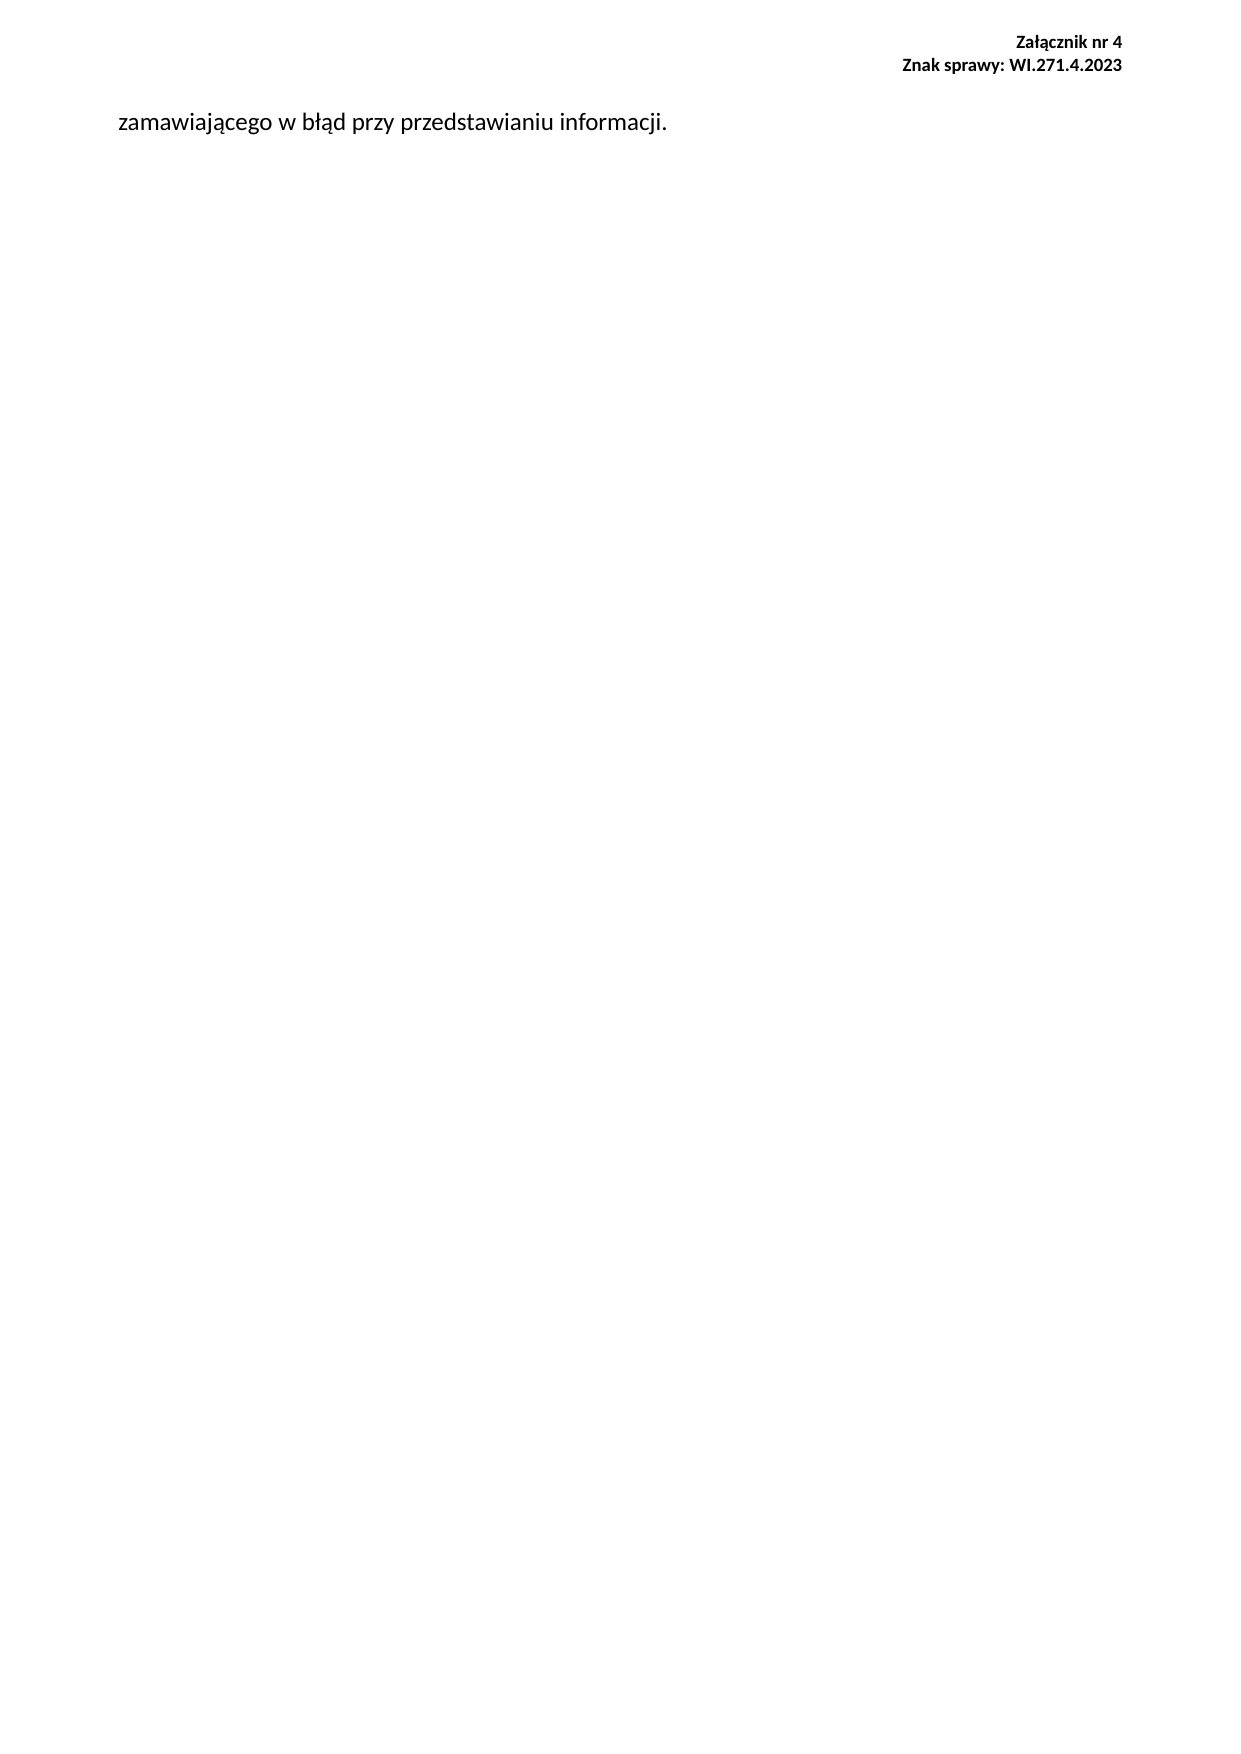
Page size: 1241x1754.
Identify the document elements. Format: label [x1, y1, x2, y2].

text [118, 106, 1122, 137]
